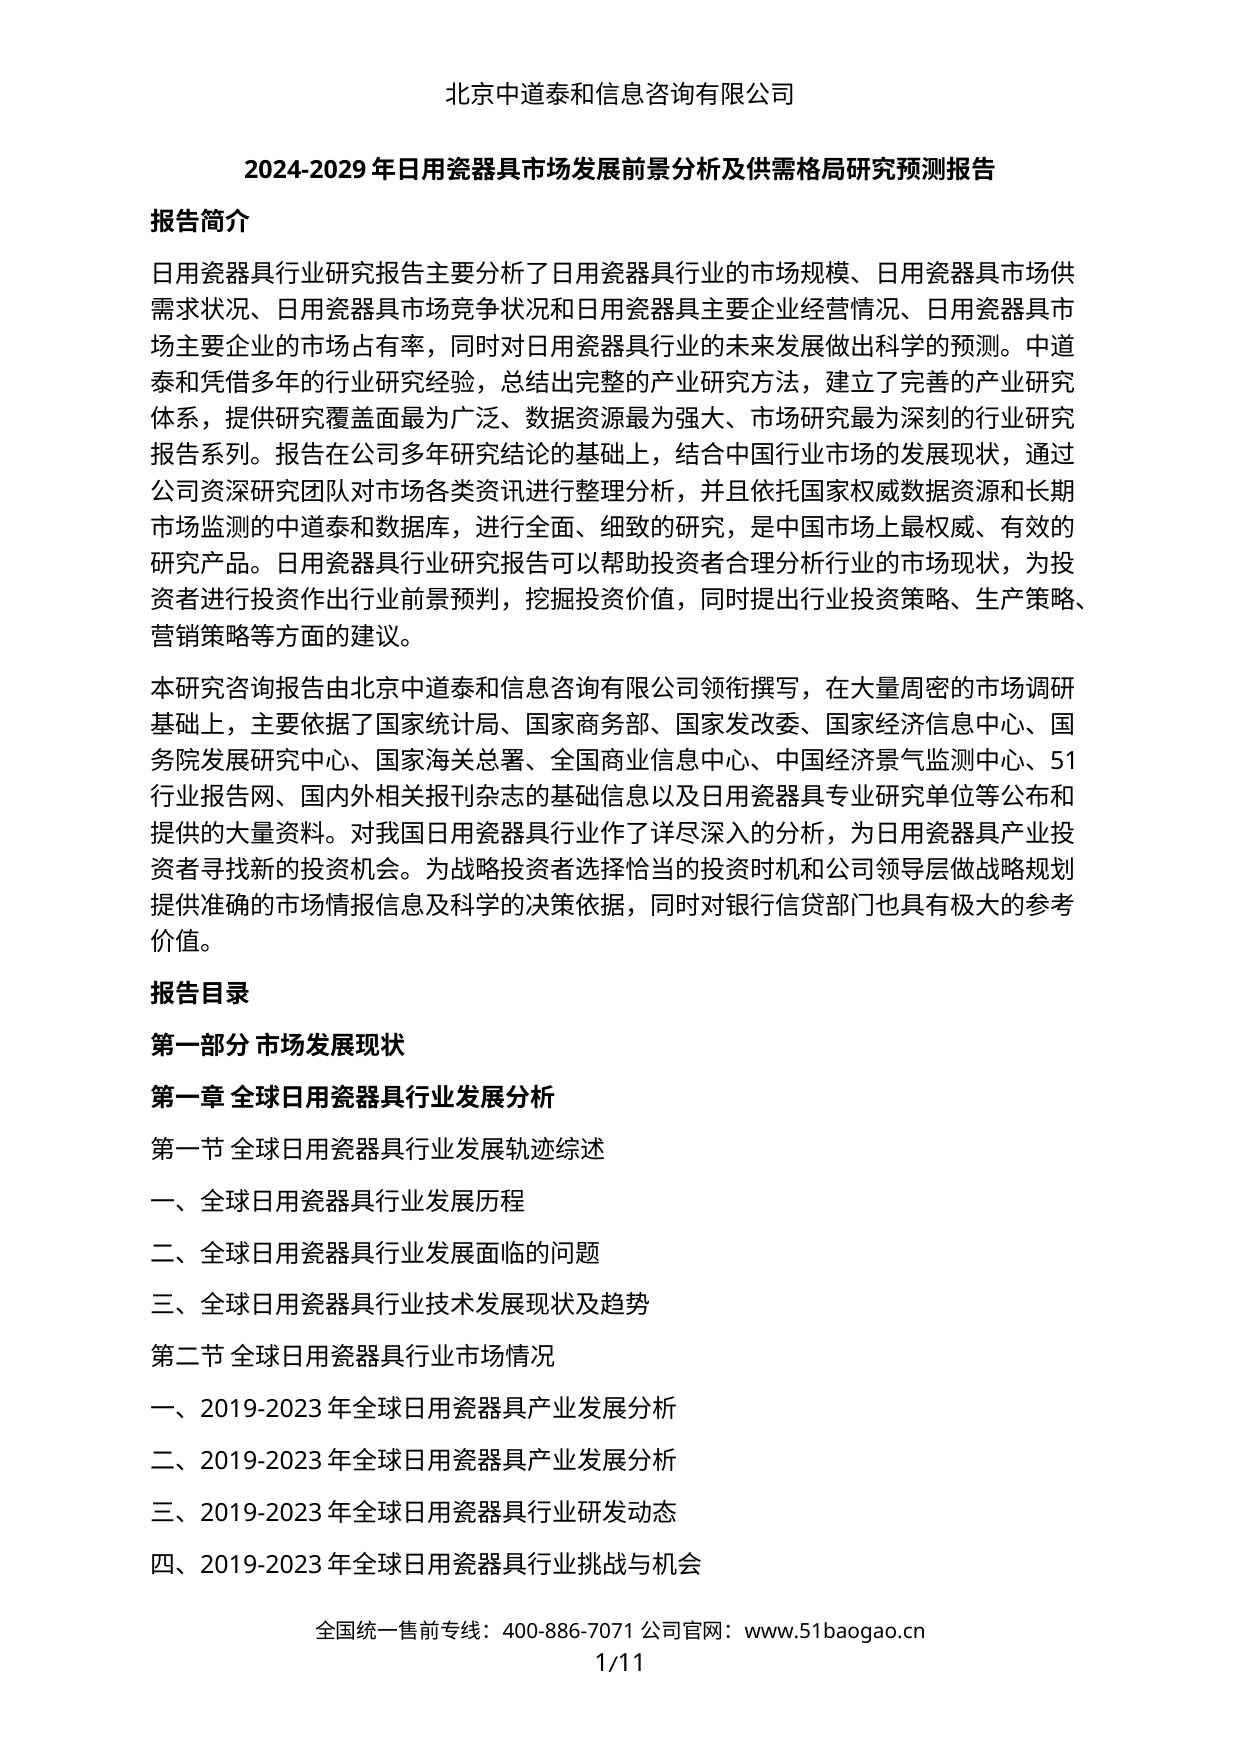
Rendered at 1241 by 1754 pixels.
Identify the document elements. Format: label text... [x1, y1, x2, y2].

text 本研究咨询报告由北京中道泰和信息咨询有限公司领衔撰写，在大量周密的市场调研基础上，主要依据了国家统计局、国家商务部、国家发改委、国家经济信息中心、国务院发展研究中心、国家海关总署、全国商业信息中心、中国经济景气监测中心、51行业报告网、国内外相关报刊杂志的基础信息以及日用瓷器具专业研究单位等公布和提供的大量资料。对我国日用瓷器具行业作了详尽深入的分析，为日用瓷器具产业投资者寻找新的投资机会。为战略投资者选择恰当的投资时机和公司领导层做战略规划提供准确的市场情报信息及科学的决策依据，同时对银行信贷部门也具有极大的参考价值。 [150, 668, 1090, 958]
text 报告目录 [150, 974, 1090, 1010]
text 二、2019-2023年全球日用瓷器具产业发展分析 [150, 1441, 1090, 1477]
text 一、全球日用瓷器具行业发展历程 [150, 1181, 1090, 1217]
text 第一节 全球日用瓷器具行业发展轨迹综述 [150, 1129, 1090, 1166]
text 报告简介 [150, 202, 1090, 238]
text 第一部分 市场发展现状 [150, 1026, 1090, 1062]
text 一、2019-2023年全球日用瓷器具产业发展分析 [150, 1389, 1090, 1425]
text 二、全球日用瓷器具行业发展面临的问题 [150, 1233, 1090, 1269]
text 三、2019-2023年全球日用瓷器具行业研发动态 [150, 1492, 1090, 1529]
text 三、全球日用瓷器具行业技术发展现状及趋势 [150, 1285, 1090, 1321]
text 2024-2029年日用瓷器具市场发展前景分析及供需格局研究预测报告 [150, 150, 1090, 186]
text 日用瓷器具行业研究报告主要分析了日用瓷器具行业的市场规模、日用瓷器具市场供需求状况、日用瓷器具市场竞争状况和日用瓷器具主要企业经营情况、日用瓷器具市场主要企业的市场占有率，同时对日用瓷器具行业的未来发展做出科学的预测。中道泰和凭借多年的行业研究经验，总结出完整的产业研究方法，建立了完善的产业研究体系，提供研究覆盖面最为广泛、数据资源最为强大、市场研究最为深刻的行业研究报告系列。报告在公司多年研究结论的基础上，结合中国行业市场的发展现状，通过公司资深研究团队对市场各类资讯进行整理分析，并且依托国家权威数据资源和长期市场监测的中道泰和数据库，进行全面、细致的研究，是中国市场上最权威、有效的研究产品。日用瓷器具行业研究报告可以帮助投资者合理分析行业的市场现状，为投资者进行投资作出行业前景预判，挖掘投资价值，同时提出行业投资策略、生产策略、营销策略等方面的建议。 [150, 254, 1090, 652]
text 第二节 全球日用瓷器具行业市场情况 [150, 1337, 1090, 1373]
text 第一章 全球日用瓷器具行业发展分析 [150, 1077, 1090, 1114]
text 四、2019-2023年全球日用瓷器具行业挑战与机会 [150, 1544, 1090, 1581]
